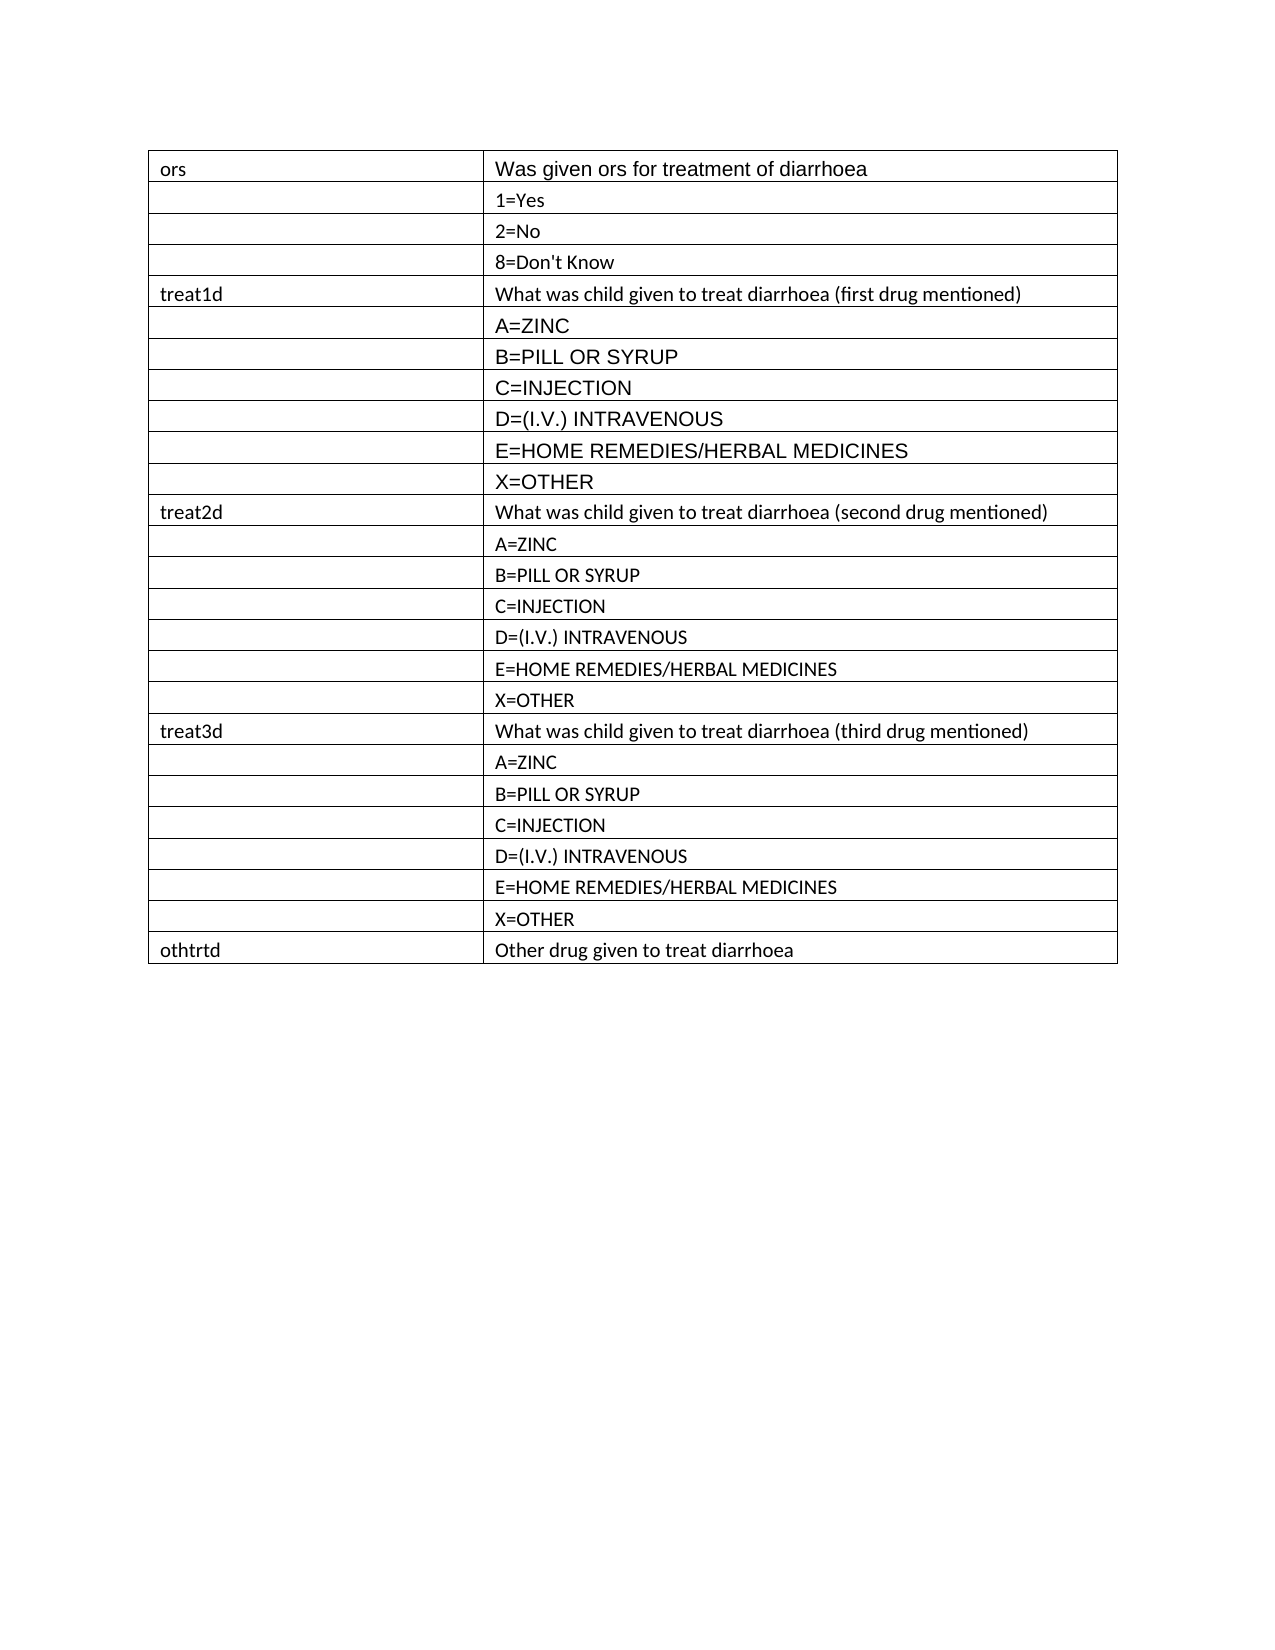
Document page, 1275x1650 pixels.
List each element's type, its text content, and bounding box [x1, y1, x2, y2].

table_cell [149, 245, 483, 275]
table_cell [149, 839, 483, 869]
table_cell treat2d [149, 495, 483, 525]
table_cell What was child given to treat diarrhoea (third drug mentioned) [484, 714, 1117, 744]
table_cell D=(I.V.) INTRAVENOUS [484, 839, 1117, 869]
table_cell [149, 401, 483, 431]
table_cell 1=Yes [484, 182, 1117, 212]
table_cell What was child given to treat diarrhoea (second drug mentioned) [484, 495, 1117, 525]
table_cell [149, 307, 483, 337]
table_cell C=INJECTION [484, 589, 1117, 619]
table_cell X=OTHER [484, 682, 1117, 712]
table_cell B=PILL OR SYRUP [484, 557, 1117, 587]
table_cell [149, 651, 483, 681]
table_cell othtrtd [149, 932, 483, 962]
table_cell A=ZINC [484, 307, 1117, 337]
table_cell [149, 557, 483, 587]
table_cell E=HOME REMEDIES/HERBAL MEDICINES [484, 870, 1117, 900]
table_cell [149, 870, 483, 900]
table_cell Was given ors for treatment of diarrhoea [484, 151, 1117, 181]
table_cell Other drug given to treat diarrhoea [484, 932, 1117, 962]
table_cell E=HOME REMEDIES/HERBAL MEDICINES [484, 432, 1117, 462]
table_cell D=(I.V.) INTRAVENOUS [484, 620, 1117, 650]
table_cell [149, 432, 483, 462]
table_cell [149, 589, 483, 619]
table_cell [149, 214, 483, 244]
table_cell ors [149, 151, 483, 181]
table_cell B=PILL OR SYRUP [484, 776, 1117, 806]
table_cell E=HOME REMEDIES/HERBAL MEDICINES [484, 651, 1117, 681]
table_cell D=(I.V.) INTRAVENOUS [484, 401, 1117, 431]
table_cell C=INJECTION [484, 807, 1117, 837]
table_cell X=OTHER [484, 464, 1117, 494]
table_cell treat3d [149, 714, 483, 744]
table_cell C=INJECTION [484, 370, 1117, 400]
table_cell [149, 182, 483, 212]
table_cell treat1d [149, 276, 483, 306]
table_cell 2=No [484, 214, 1117, 244]
table_cell [149, 745, 483, 775]
table_cell B=PILL OR SYRUP [484, 339, 1117, 369]
table_cell What was child given to treat diarrhoea (first drug mentioned) [484, 276, 1117, 306]
table_cell 8=Don't Know [484, 245, 1117, 275]
table_cell [149, 339, 483, 369]
table_cell [149, 370, 483, 400]
table_cell [149, 807, 483, 837]
table_cell A=ZINC [484, 745, 1117, 775]
table_cell [149, 464, 483, 494]
table_cell X=OTHER [484, 901, 1117, 931]
table_cell [149, 620, 483, 650]
table_cell [149, 682, 483, 712]
table_cell [149, 901, 483, 931]
table_cell [149, 776, 483, 806]
table_cell A=ZINC [484, 526, 1117, 556]
table_cell [149, 526, 483, 556]
